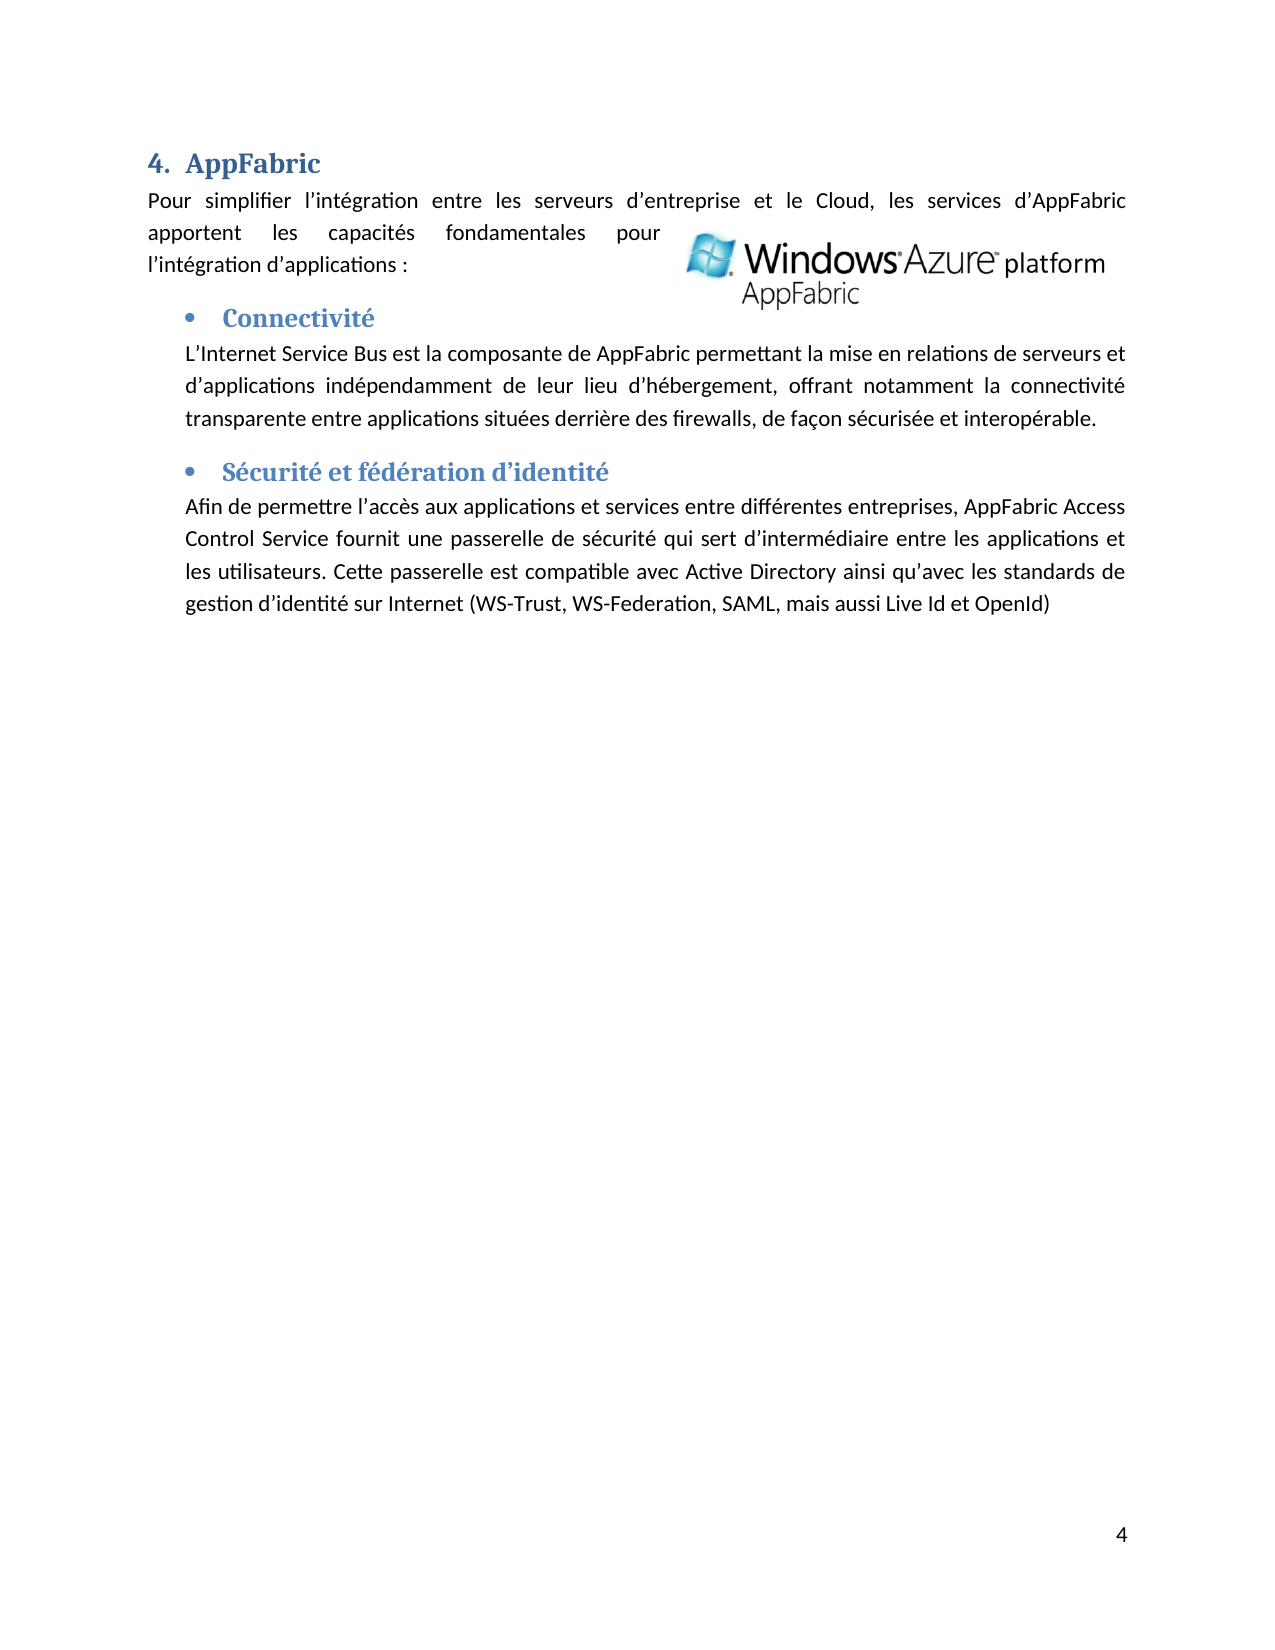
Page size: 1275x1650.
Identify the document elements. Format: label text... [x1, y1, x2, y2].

picture [680, 224, 1125, 310]
text L’Internet Service Bus est la composante de AppFabric permettant la mise en relations de serveurs et d’applications indépendamment de leur lieu d’hébergement, offrant notamment la connectivité transparente entre applications situées derrière des firewalls, de façon sécurisée et interopérable. [185, 339, 1127, 432]
text Afin de permettre l’accès aux applications et services entre différentes entreprises, AppFabric Access Control Service fournit une passerelle de sécurité qui sert d’intermédiaire entre les applications et les utilisateurs. Cette passerelle est compatible avec Active Directory ainsi qu’avec les standards de gestion d’identité sur Internet (WS-Trust, WS-Federation, SAML, mais aussi Live Id et OpenId) [185, 492, 1127, 617]
subtitle Sécurité et fédération d’identité [185, 457, 1127, 488]
subtitle Connectivité [185, 303, 1127, 335]
subtitle AppFabric [148, 148, 1127, 181]
text Pour simplifier l’intégration entre les serveurs d’entreprise et le Cloud, les services d’AppFabric apportent les capacités fondamentales pour l’intégration d’applications : [148, 186, 1127, 278]
